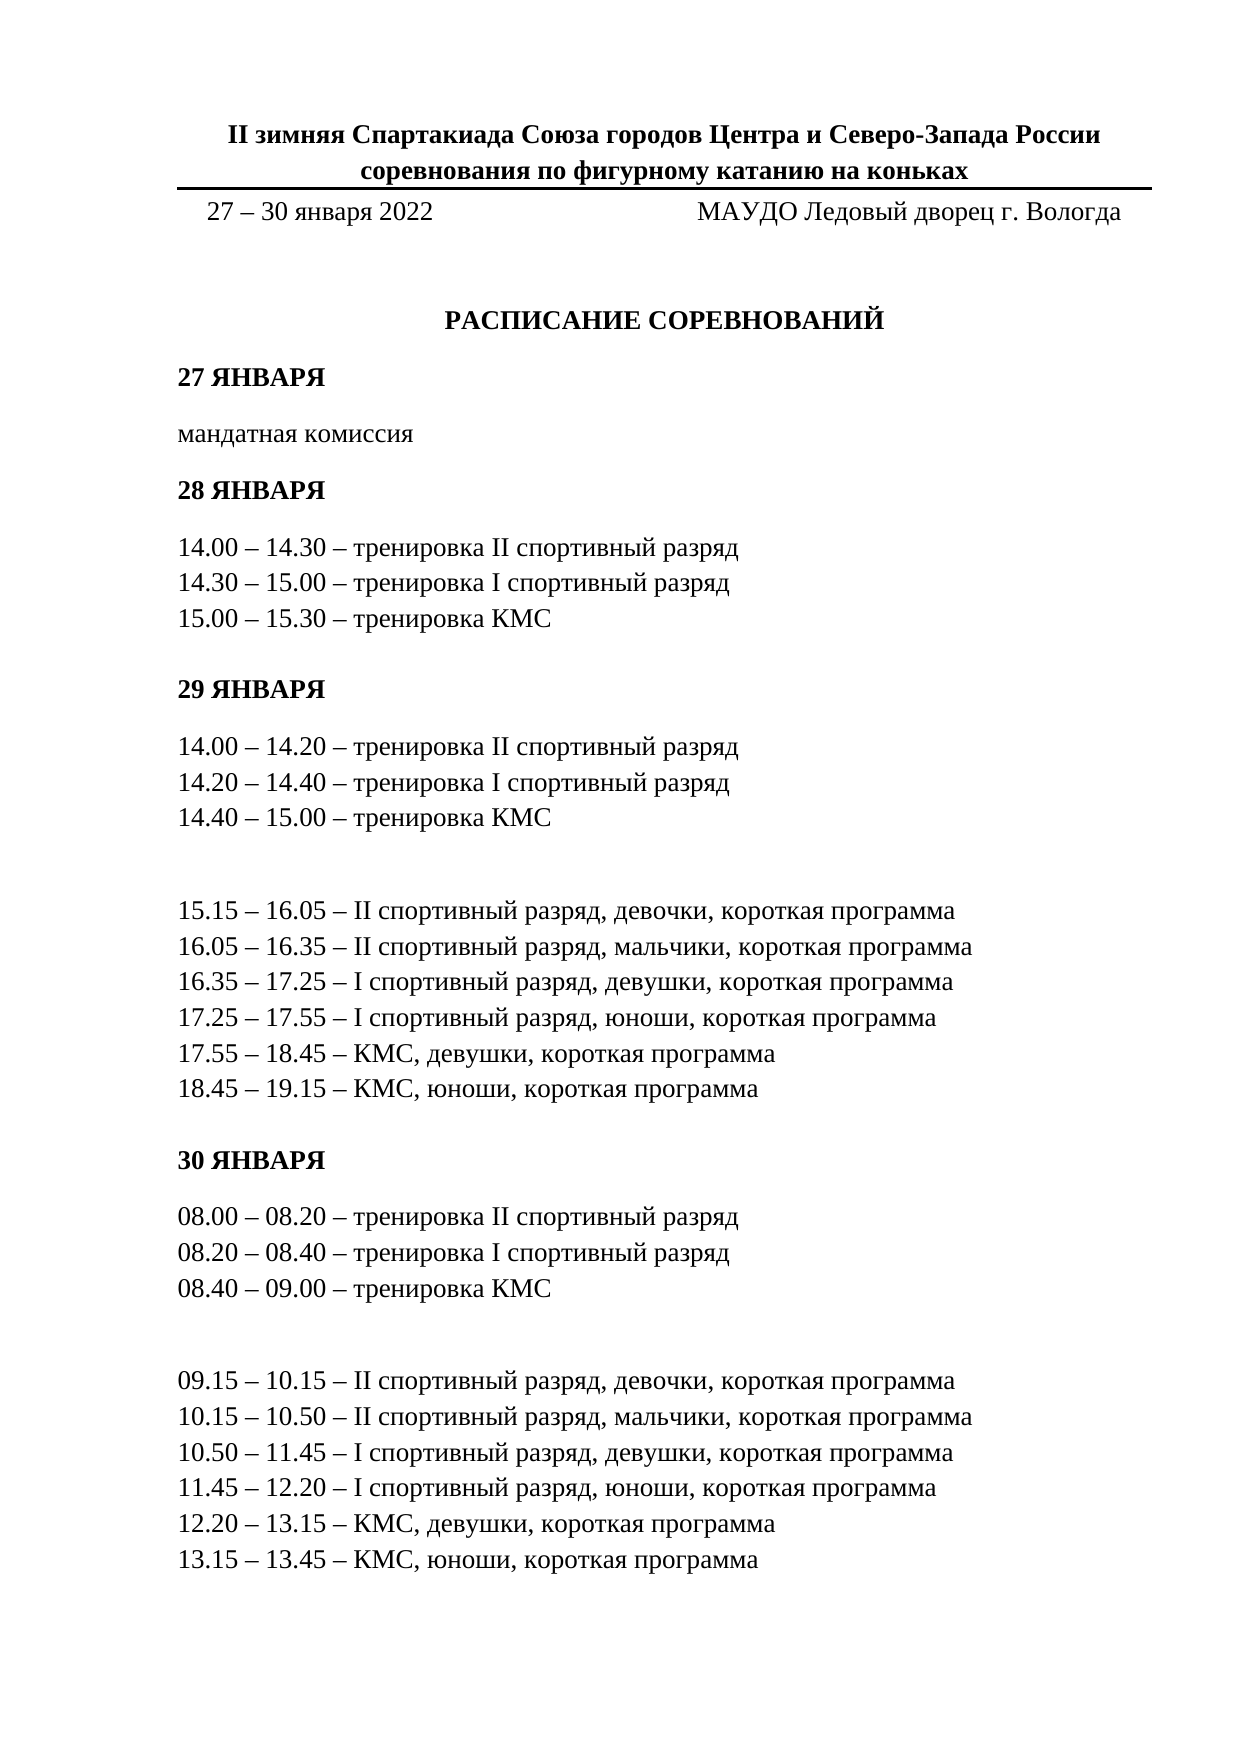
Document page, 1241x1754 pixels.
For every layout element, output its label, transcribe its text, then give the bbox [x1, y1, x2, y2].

text 08.00 – 08.20 – тренировка II спортивный разряд [177, 1201, 1152, 1232]
text 16.35 – 17.25 – I спортивный разряд, девушки, короткая программа [177, 965, 1152, 996]
text 30 ЯНВАРЯ [177, 1144, 1152, 1175]
text 14.40 – 15.00 – тренировка КМС [177, 802, 1152, 833]
text 29 ЯНВАРЯ [177, 673, 1152, 705]
text 16.05 – 16.35 – II спортивный разряд, мальчики, короткая программа [177, 929, 1152, 961]
text 13.15 – 13.45 – КМС, юноши, короткая программа [177, 1543, 1152, 1574]
text 10.15 – 10.50 – II спортивный разряд, мальчики, короткая программа [177, 1400, 1152, 1431]
text 27 – 30 января 2022 МАУДО Ледовый дворец г. Вологда [177, 195, 1152, 226]
text 18.45 – 19.15 – КМС, юноши, короткая программа [177, 1072, 1152, 1104]
text 11.45 – 12.20 – I спортивный разряд, юноши, короткая программа [177, 1471, 1152, 1503]
text 14.30 – 15.00 – тренировка I спортивный разряд [177, 566, 1152, 597]
text 15.00 – 15.30 – тренировка КМС [177, 602, 1152, 633]
text 14.00 – 14.30 – тренировка II спортивный разряд [177, 531, 1152, 562]
text 14.00 – 14.20 – тренировка II спортивный разряд [177, 730, 1152, 761]
text 08.20 – 08.40 – тренировка I спортивный разряд [177, 1236, 1152, 1267]
text 15.15 – 16.05 – II спортивный разряд, девочки, короткая программа [177, 894, 1152, 925]
text РАСПИСАНИЕ СОРЕВНОВАНИЙ [177, 304, 1152, 336]
text мандатная комиссия [177, 417, 1152, 449]
text 12.20 – 13.15 – КМС, девушки, короткая программа [177, 1507, 1152, 1538]
text 14.20 – 14.40 – тренировка I спортивный разряд [177, 766, 1152, 797]
text 09.15 – 10.15 – II спортивный разряд, девочки, короткая программа [177, 1364, 1152, 1395]
text 17.25 – 17.55 – I спортивный разряд, юноши, короткая программа [177, 1001, 1152, 1032]
text II зимняя Спартакиада Союза городов Центра и Северо-Запада России [177, 118, 1152, 149]
text 27 ЯНВАРЯ [177, 361, 1152, 392]
text 08.40 – 09.00 – тренировка КМС [177, 1272, 1152, 1303]
text 28 ЯНВАРЯ [177, 474, 1152, 505]
text 17.55 – 18.45 – КМС, девушки, короткая программа [177, 1037, 1152, 1068]
text соревнования по фигурному катанию на коньках [177, 154, 1152, 187]
text 10.50 – 11.45 – I спортивный разряд, девушки, короткая программа [177, 1436, 1152, 1467]
